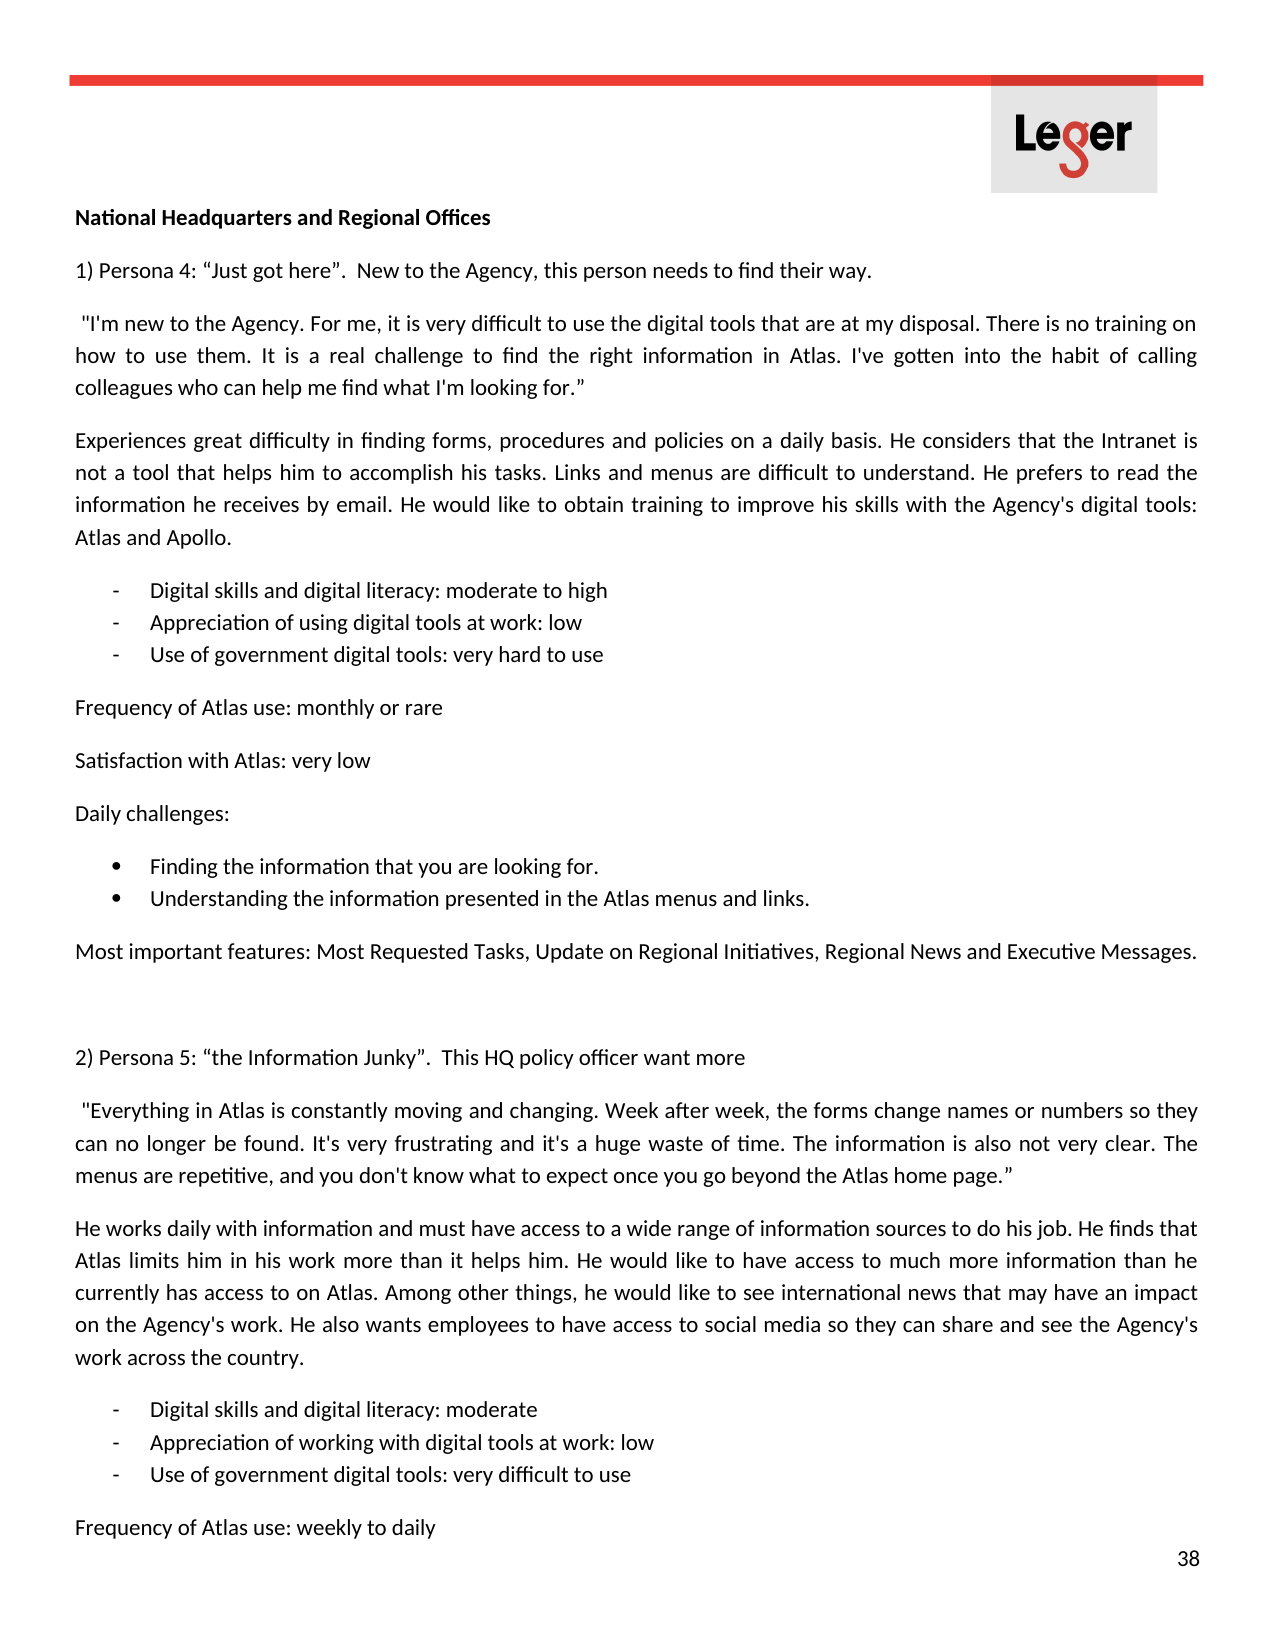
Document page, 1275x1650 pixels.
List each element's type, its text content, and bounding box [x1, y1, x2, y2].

text 2) Persona 5: “the Information Junky”. This HQ policy officer want more [75, 1043, 1200, 1071]
list Understanding the information presented in the Atlas menus and links. [112, 884, 1200, 912]
list Use of government digital tools: very difficult to use [112, 1460, 1200, 1488]
text "I'm new to the Agency. For me, it is very difficult to use the digital tools that are at my disposal. There is no training on how to use them. It is a real challenge to find the right information in Atlas. I've gotten into the habit of calling colleagues who can help me find what I'm looking for.” [75, 309, 1200, 401]
list Appreciation of working with digital tools at work: low [112, 1428, 1200, 1456]
text Daily challenges: [75, 799, 1200, 827]
picture [0, 75, 1275, 193]
text 1) Persona 4: “Just got here”. New to the Agency, this person needs to find their way. [75, 256, 1200, 284]
list Appreciation of using digital tools at work: low [112, 608, 1200, 636]
text He works daily with information and must have access to a wide range of information sources to do his job. He finds that Atlas limits him in his work more than it helps him. He would like to have access to much more information than he currently has access to on Atlas. Among other things, he would like to see international news that may have an impact on the Agency's work. He also wants employees to have access to social media so they can share and see the Agency's work across the country. [75, 1214, 1200, 1371]
text Experiences great difficulty in finding forms, procedures and policies on a daily basis. He considers that the Intranet is not a tool that helps him to accomplish his tasks. Links and menus are difficult to understand. He prefers to read the information he receives by email. He would like to obtain training to improve his skills with the Agency's digital tools: Atlas and Apollo. [75, 426, 1200, 551]
text Frequency of Atlas use: monthly or rare [75, 693, 1200, 721]
text Satisfaction with Atlas: very low [75, 746, 1200, 774]
text National Headquarters and Regional Offices [75, 203, 1200, 231]
list Finding the information that you are looking for. [112, 852, 1200, 880]
text Most important features: Most Requested Tasks, Update on Regional Initiatives, Regional News and Executive Messages. [75, 937, 1200, 965]
list Digital skills and digital literacy: moderate [112, 1396, 1200, 1424]
list Digital skills and digital literacy: moderate to high [112, 576, 1200, 604]
text "Everything in Atlas is constantly moving and changing. Week after week, the forms change names or numbers so they can no longer be found. It's very frustrating and it's a huge waste of time. The information is also not very clear. The menus are repetitive, and you don't know what to expect once you go beyond the Atlas home page.” [75, 1096, 1200, 1189]
list Use of government digital tools: very hard to use [112, 640, 1200, 668]
text Frequency of Atlas use: weekly to daily [75, 1513, 1200, 1541]
